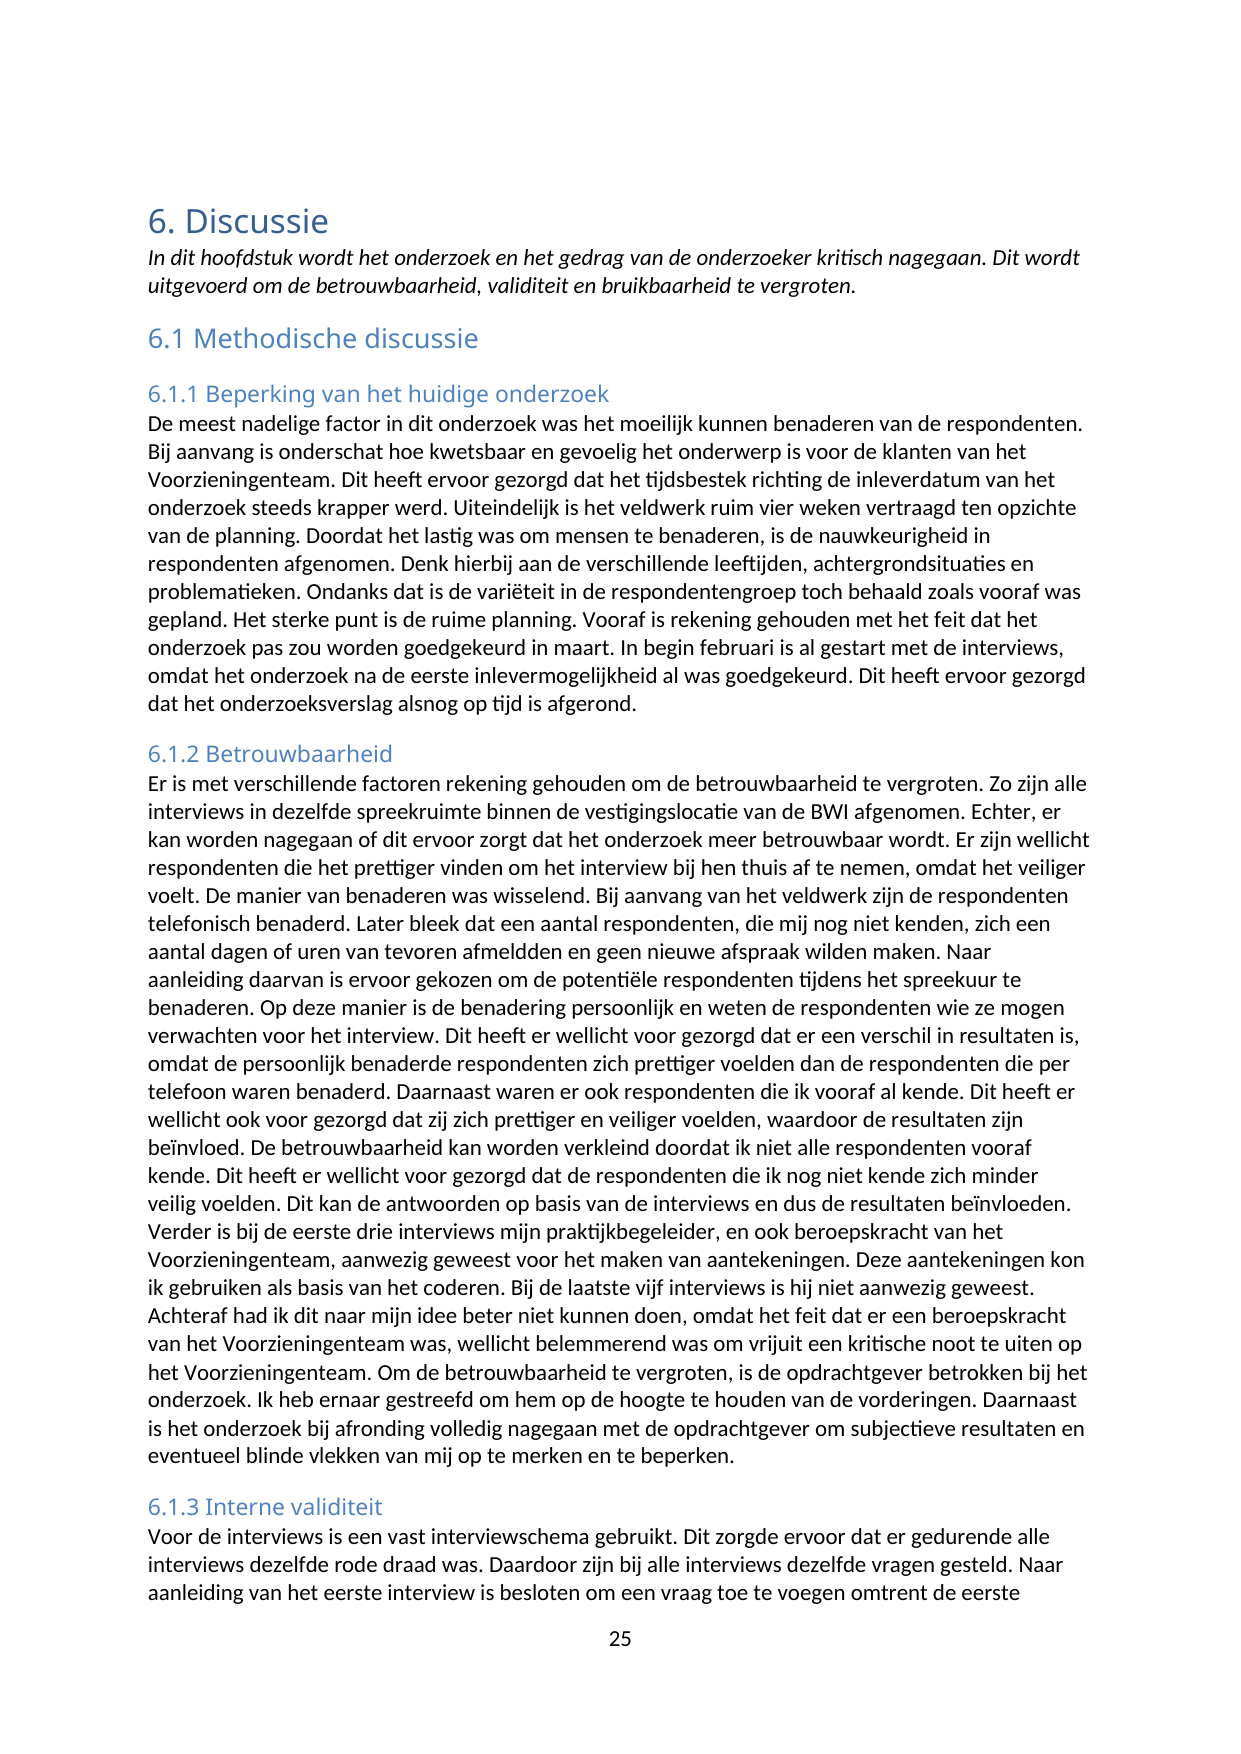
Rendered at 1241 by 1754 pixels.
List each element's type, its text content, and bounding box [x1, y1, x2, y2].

subtitle 6.1.2 Betrouwbaarheid [148, 738, 1093, 769]
subtitle 6. Discussie [148, 198, 1093, 243]
text Er is met verschillende factoren rekening gehouden om de betrouwbaarheid te vergroten. Zo zijn alle interviews in dezelfde spreekruimte binnen de vestigingslocatie van de BWI afgenomen. Echter, er kan worden nagegaan of dit ervoor zorgt dat het onderzoek meer betrouwbaar wordt. Er zijn wellicht respondenten die het prettiger vinden om het interview bij hen thuis af te nemen, omdat het veiliger voelt. De manier van benaderen was wisselend. Bij aanvang van het veldwerk zijn de respondenten telefonisch benaderd. Later bleek dat een aantal respondenten, die mij nog niet kenden, zich een aantal dagen of uren van tevoren afmeldden en geen nieuwe afspraak wilden maken. Naar aanleiding daarvan is ervoor gekozen om de potentiële respondenten tijdens het spreekuur te benaderen. Op deze manier is de benadering persoonlijk en weten de respondenten wie ze mogen verwachten voor het interview. Dit heeft er wellicht voor gezorgd dat er een verschil in resultaten is, omdat de persoonlijk benaderde respondenten zich prettiger voelden dan de respondenten die per telefoon waren benaderd. Daarnaast waren er ook respondenten die ik vooraf al kende. Dit heeft er wellicht ook voor gezorgd dat zij zich prettiger en veiliger voelden, waardoor de resultaten zijn beïnvloed. De betrouwbaarheid kan worden verkleind doordat ik niet alle respondenten vooraf kende. Dit heeft er wellicht voor gezorgd dat de respondenten die ik nog niet kende zich minder veilig voelden. Dit kan de antwoorden op basis van de interviews en dus de resultaten beïnvloeden. Verder is bij de eerste drie interviews mijn praktijkbegeleider, en ook beroepskracht van het Voorzieningenteam, aanwezig geweest voor het maken van aantekeningen. Deze aantekeningen kon ik gebruiken als basis van het coderen. Bij de laatste vijf interviews is hij niet aanwezig geweest. Achteraf had ik dit naar mijn idee beter niet kunnen doen, omdat het feit dat er een beroepskracht van het Voorzieningenteam was, wellicht belemmerend was om vrijuit een kritische noot te uiten op het Voorzieningenteam. Om de betrouwbaarheid te vergroten, is de opdrachtgever betrokken bij het onderzoek. Ik heb ernaar gestreefd om hem op de hoogte te houden van de vorderingen. Daarnaast is het onderzoek bij afronding volledig nagegaan met de opdrachtgever om subjectieve resultaten en eventueel blinde vlekken van mij op te merken en te beperken. [148, 769, 1093, 1470]
subtitle 6.1 Methodische discussie [148, 320, 1093, 357]
subtitle 6.1.1 Beperking van het huidige onderzoek [148, 378, 1093, 409]
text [148, 1522, 1093, 1606]
text In dit hoofdstuk wordt het onderzoek en het gedrag van de onderzoeker kritisch nagegaan. Dit wordt uitgevoerd om de betrouwbaarheid, validiteit en bruikbaarheid te vergroten. [148, 243, 1093, 299]
subtitle 6.1.3 Interne validiteit [148, 1491, 1093, 1522]
text De meest nadelige factor in dit onderzoek was het moeilijk kunnen benaderen van de respondenten. Bij aanvang is onderschat hoe kwetsbaar en gevoelig het onderwerp is voor de klanten van het Voorzieningenteam. Dit heeft ervoor gezorgd dat het tijdsbestek richting de inleverdatum van het onderzoek steeds krapper werd. Uiteindelijk is het veldwerk ruim vier weken vertraagd ten opzichte van de planning. Doordat het lastig was om mensen te benaderen, is de nauwkeurigheid in respondenten afgenomen. Denk hierbij aan de verschillende leeftijden, achtergrondsituaties en problematieken. Ondanks dat is de variëteit in de respondentengroep toch behaald zoals vooraf was gepland. Het sterke punt is de ruime planning. Vooraf is rekening gehouden met het feit dat het onderzoek pas zou worden goedgekeurd in maart. In begin februari is al gestart met de interviews, omdat het onderzoek na de eerste inlevermogelijkheid al was goedgekeurd. Dit heeft ervoor gezorgd dat het onderzoeksverslag alsnog op tijd is afgerond. [148, 409, 1093, 717]
